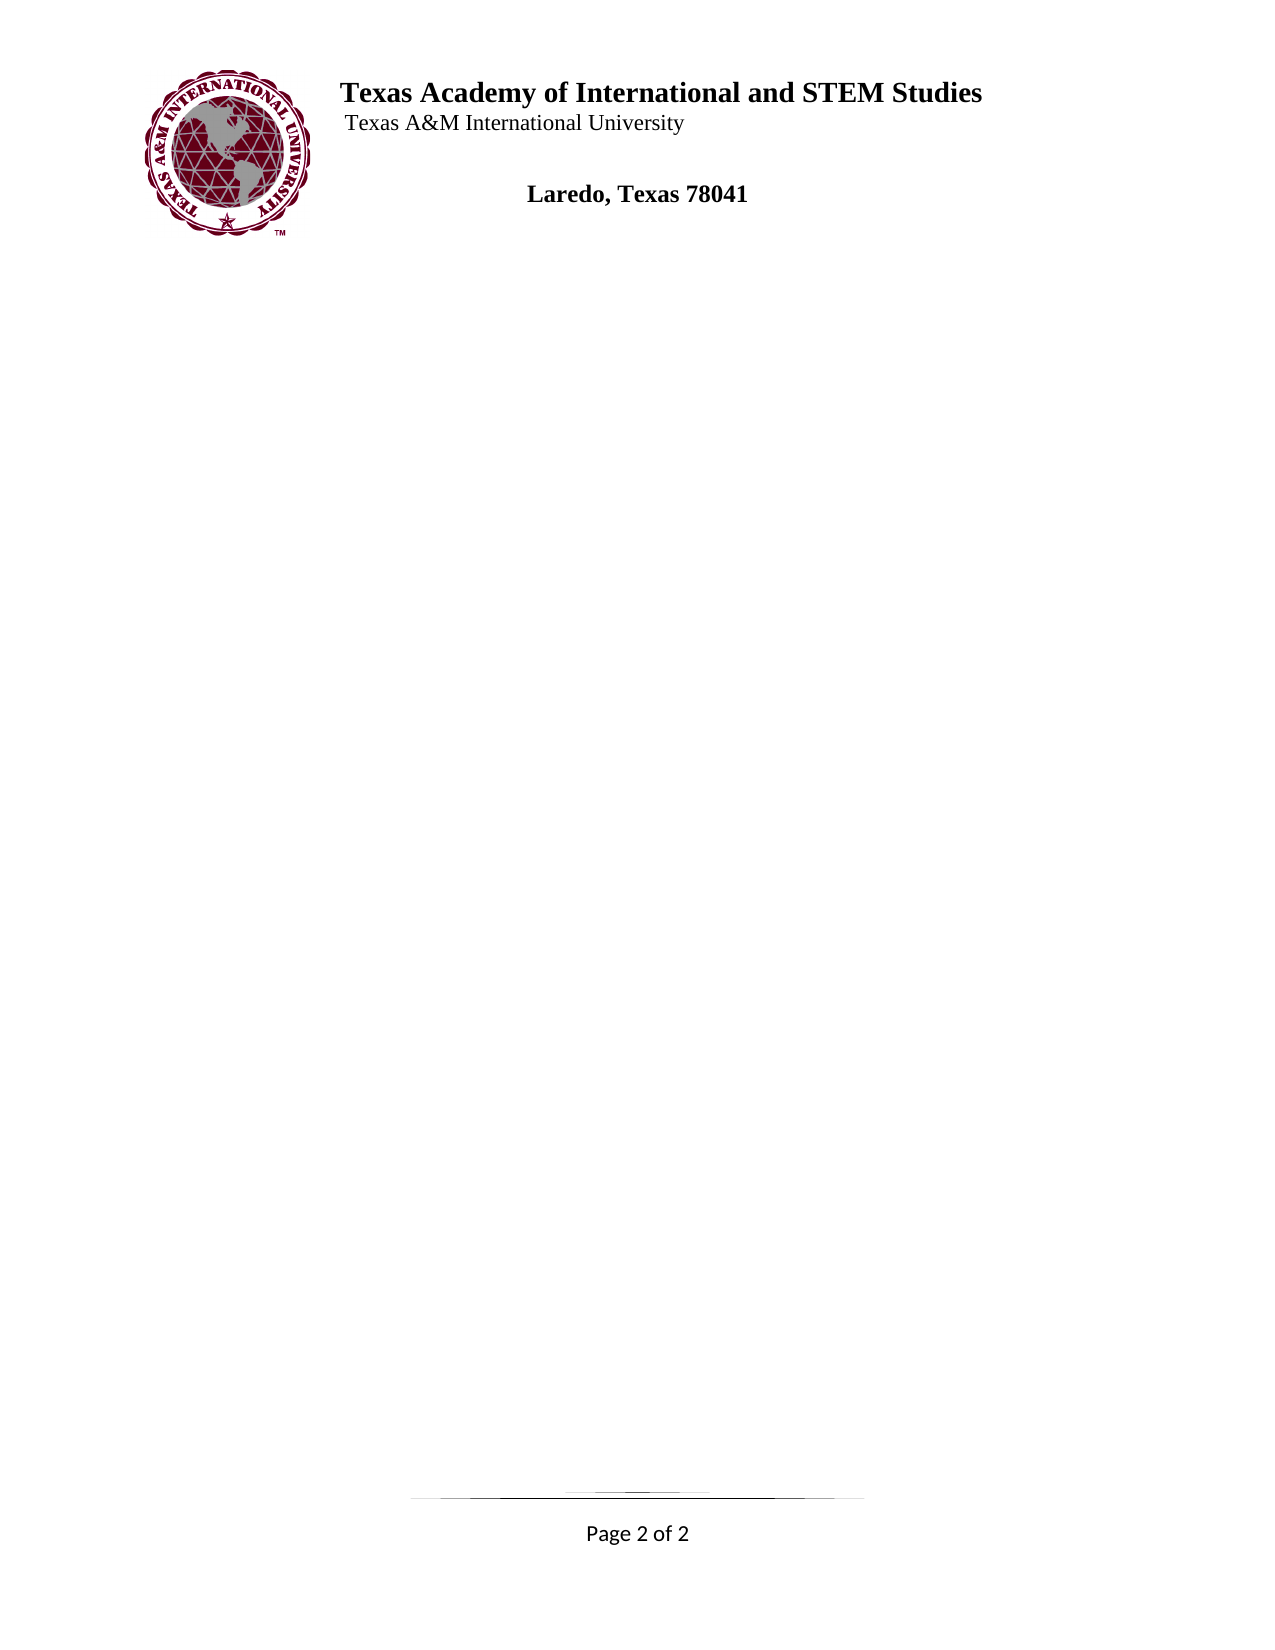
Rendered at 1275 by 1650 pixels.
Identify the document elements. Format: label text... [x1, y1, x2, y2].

picture [144, 70, 311, 238]
text Laredo, Texas 78041 [150, 179, 1125, 208]
